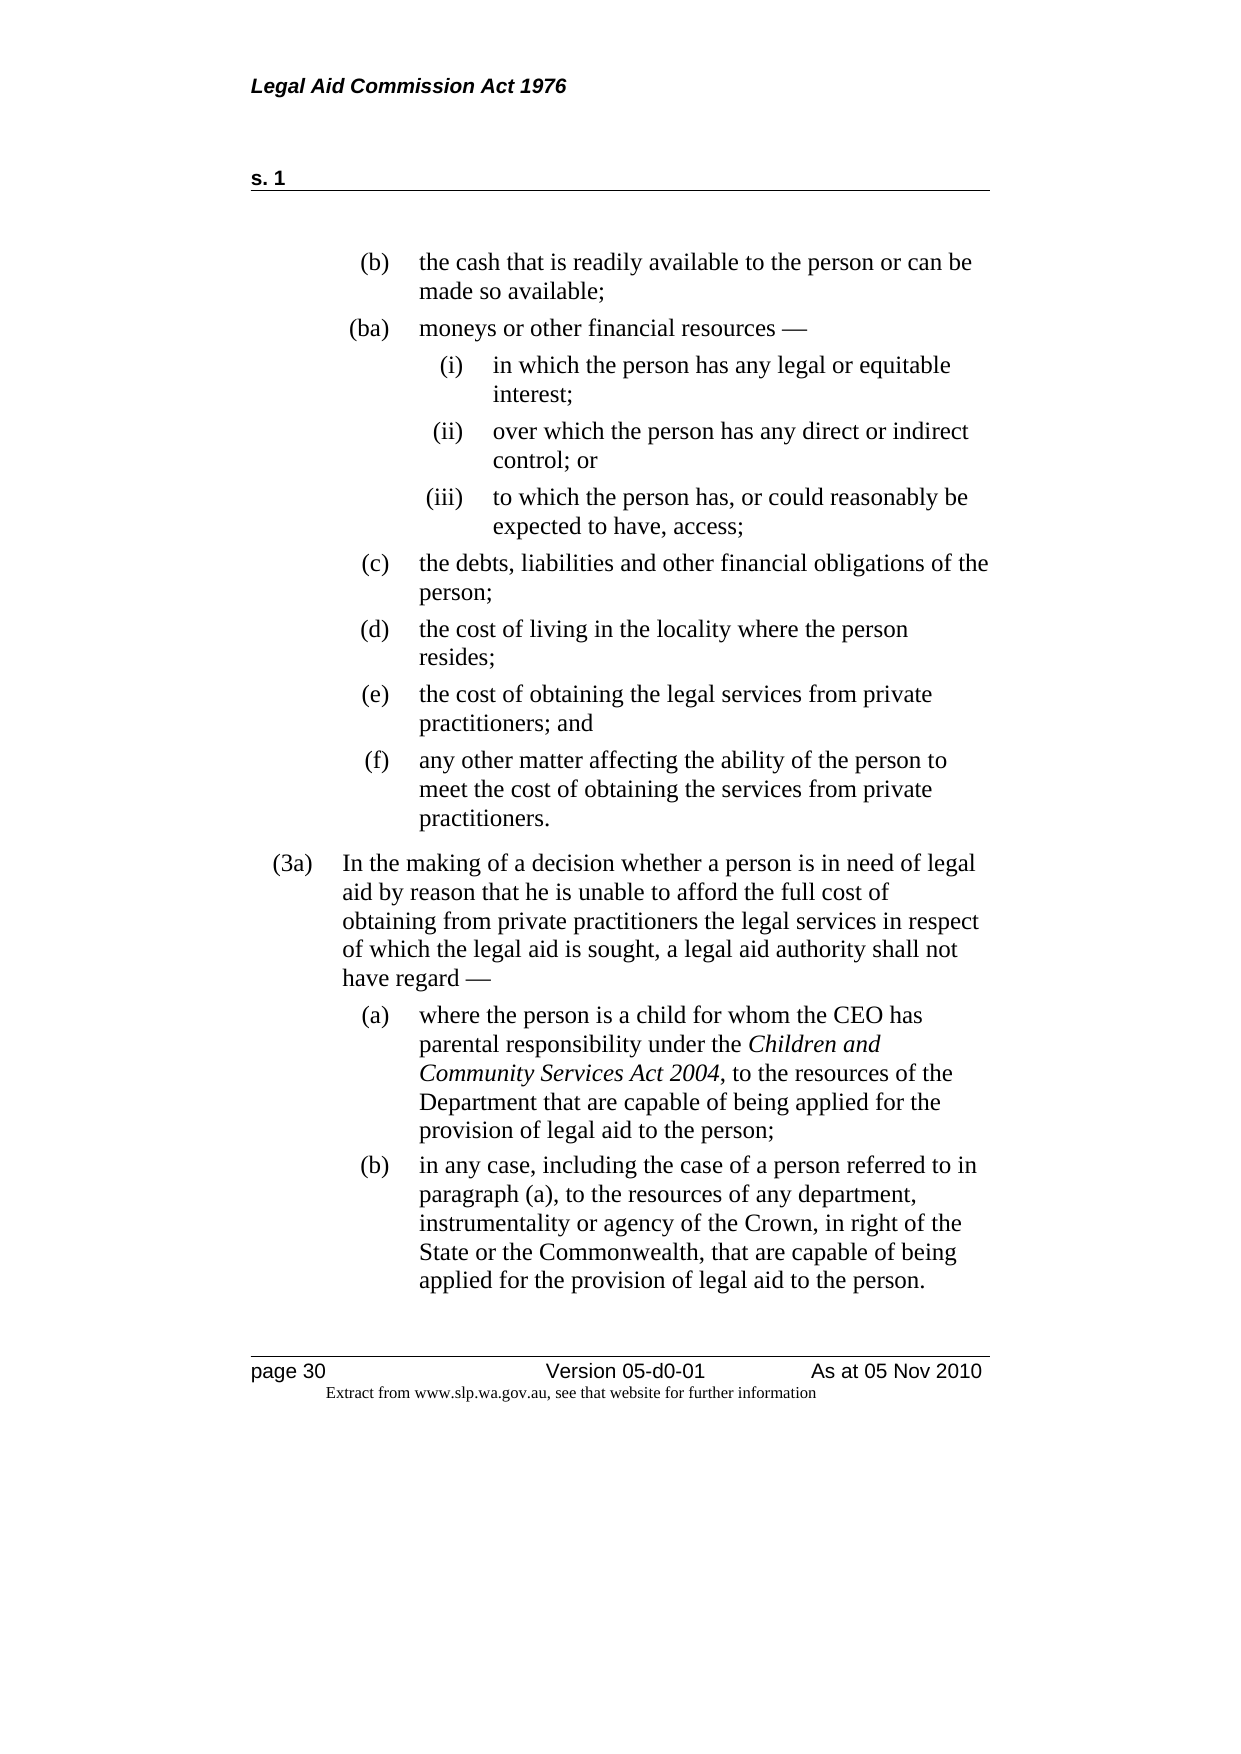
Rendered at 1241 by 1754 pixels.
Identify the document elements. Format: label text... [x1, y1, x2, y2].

text (iii) to which the person has, or could reasonably be expected to have, access; [251, 482, 990, 539]
text (c) the debts, liabilities and other financial obligations of the person; [251, 548, 990, 605]
text (f) any other matter affecting the ability of the person to meet the cost of obtaining the services from private practitioners. [251, 745, 990, 832]
text (ba) moneys or other financial resources — [251, 313, 990, 342]
text (b) in any case, including the case of a person referred to in paragraph (a), to the resources of any department, instrumentality or agency of the Crown, in right of the State or the Commonwealth, that are capable of being applied for the provision of legal aid to the person. [251, 1150, 990, 1294]
text (ii) over which the person has any direct or indirect control; or [251, 416, 990, 474]
text (d) the cost of living in the locality where the person resides; [251, 614, 990, 671]
text (3a) In the making of a decision whether a person is in need of legal aid by reason that he is unable to afford the full cost of obtaining from private practitioners the legal services in respect of which the legal aid is sought, a legal aid authority shall not have regard — [251, 848, 990, 992]
text (e) the cost of obtaining the legal services from private practitioners; and [251, 679, 990, 737]
text (i) in which the person has any legal or equitable interest; [251, 350, 990, 408]
text (b) the cash that is readily available to the person or can be made so available; [251, 247, 990, 305]
text (a) where the person is a child for whom the CEO has parental responsibility under the Children and Community Services Act 2004, to the resources of the Department that are capable of being applied for the provision of legal aid to the person; [251, 1000, 990, 1144]
